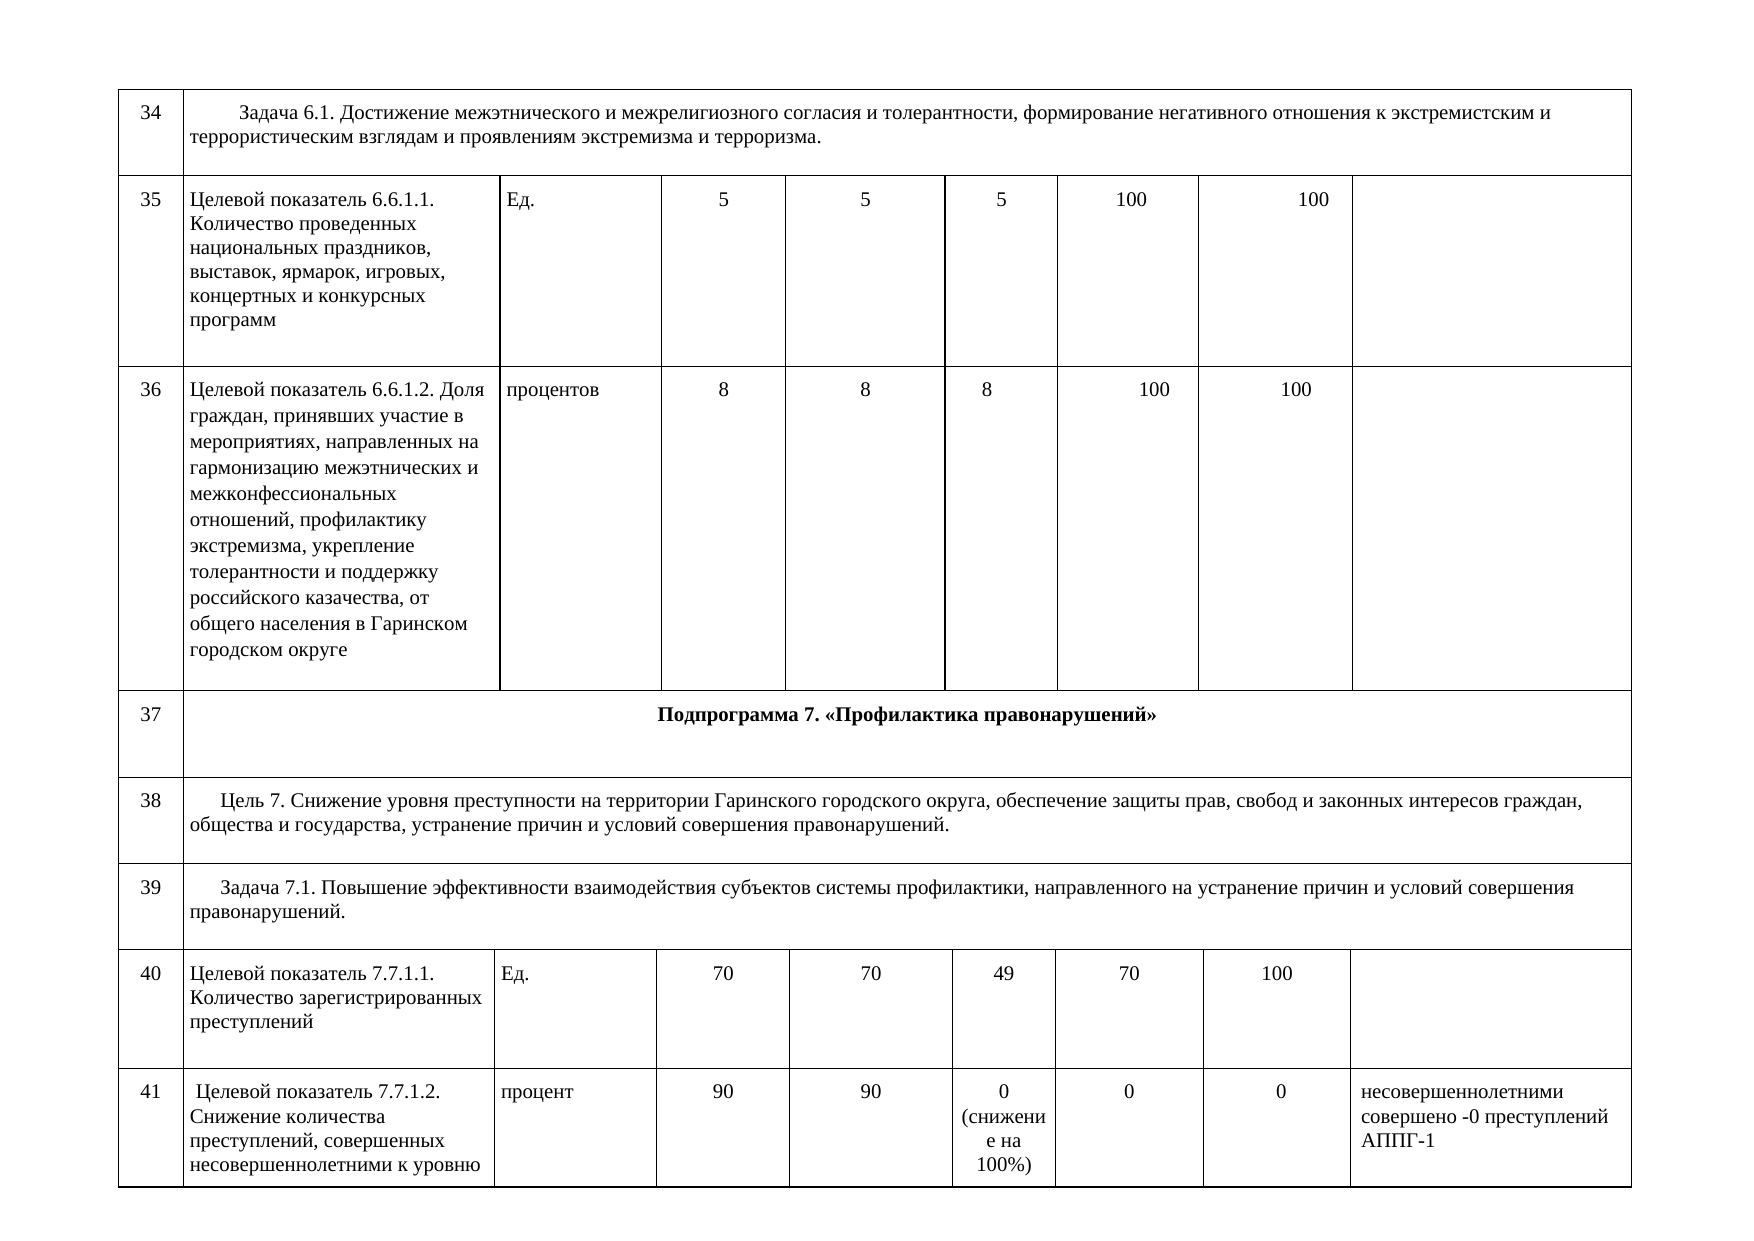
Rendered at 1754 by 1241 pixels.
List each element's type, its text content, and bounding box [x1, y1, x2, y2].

table_cell Ед. [501, 176, 661, 366]
table_cell 100 [1204, 950, 1350, 1068]
table_cell [1351, 950, 1631, 1068]
table_cell Подпрограмма 7. «Профилактика правонарушений» [184, 691, 1631, 777]
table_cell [1351, 1069, 1631, 1186]
table_cell 8 [786, 367, 944, 690]
table_cell 70 [790, 950, 952, 1068]
table_cell 5 [946, 176, 1057, 366]
table_cell 5 [662, 176, 785, 366]
table_cell 35 [119, 176, 183, 366]
table_cell 90 [657, 1069, 789, 1186]
table_cell 37 [119, 691, 183, 777]
table_cell 34 [119, 90, 183, 175]
table_cell Задача 7.1. Повышение эффективности взаимодействия субъектов системы профилактики, направленного на устранение причин и условий совершения правонарушений. [184, 864, 1631, 949]
table_cell 8 [946, 367, 1057, 690]
table_cell 100 [1058, 367, 1198, 690]
table_cell [1353, 367, 1631, 690]
table_cell Целевой показатель 7.7.1.1. Количество зарегистрированных преступлений [184, 950, 494, 1068]
table_cell 40 [119, 950, 183, 1068]
table_cell 100 [1058, 176, 1198, 366]
table_cell 0 [1204, 1069, 1350, 1186]
table_cell Цель 7. Снижение уровня преступности на территории Гаринского городского округа, обеспечение защиты прав, свобод и законных интересов граждан, общества и государства, устранение причин и условий совершения правонарушений. [184, 778, 1631, 863]
table_cell Целевой показатель 6.6.1.1. Количество проведенных национальных праздников, выставок, ярмарок, игровых, концертных и конкурсных программ [184, 176, 499, 366]
table_cell [1353, 176, 1631, 366]
table_cell 0 [1056, 1069, 1203, 1186]
table_cell 100 [1199, 176, 1352, 366]
table_cell 41 [119, 1069, 183, 1186]
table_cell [953, 1069, 1055, 1186]
table_cell 100 [1199, 367, 1352, 690]
table_cell 70 [657, 950, 789, 1068]
table_cell 49 [953, 950, 1055, 1068]
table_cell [184, 1069, 494, 1186]
table_cell 90 [790, 1069, 952, 1186]
table_cell 38 [119, 778, 183, 863]
table_cell процент [495, 1069, 656, 1186]
table_cell Целевой показатель 6.6.1.2. Доля граждан, принявших участие в мероприятиях, направленных на гармонизацию межэтнических и межконфессиональных отношений, профилактику экстремизма, укрепление толерантности и поддержку российского казачества, от общего населения в Гаринском городском округе [184, 367, 499, 690]
table_cell Задача 6.1. Достижение межэтнического и межрелигиозного согласия и толерантности, формирование негативного отношения к экстремистским и террористическим взглядам и проявлениям экстремизма и терроризма. [184, 90, 1631, 175]
table_cell 70 [1056, 950, 1203, 1068]
table_cell процентов [501, 367, 661, 690]
table_cell 5 [786, 176, 944, 366]
table_cell 8 [662, 367, 785, 690]
table_cell Ед. [495, 950, 656, 1068]
table_cell 36 [119, 367, 183, 690]
table_cell 39 [119, 864, 183, 949]
